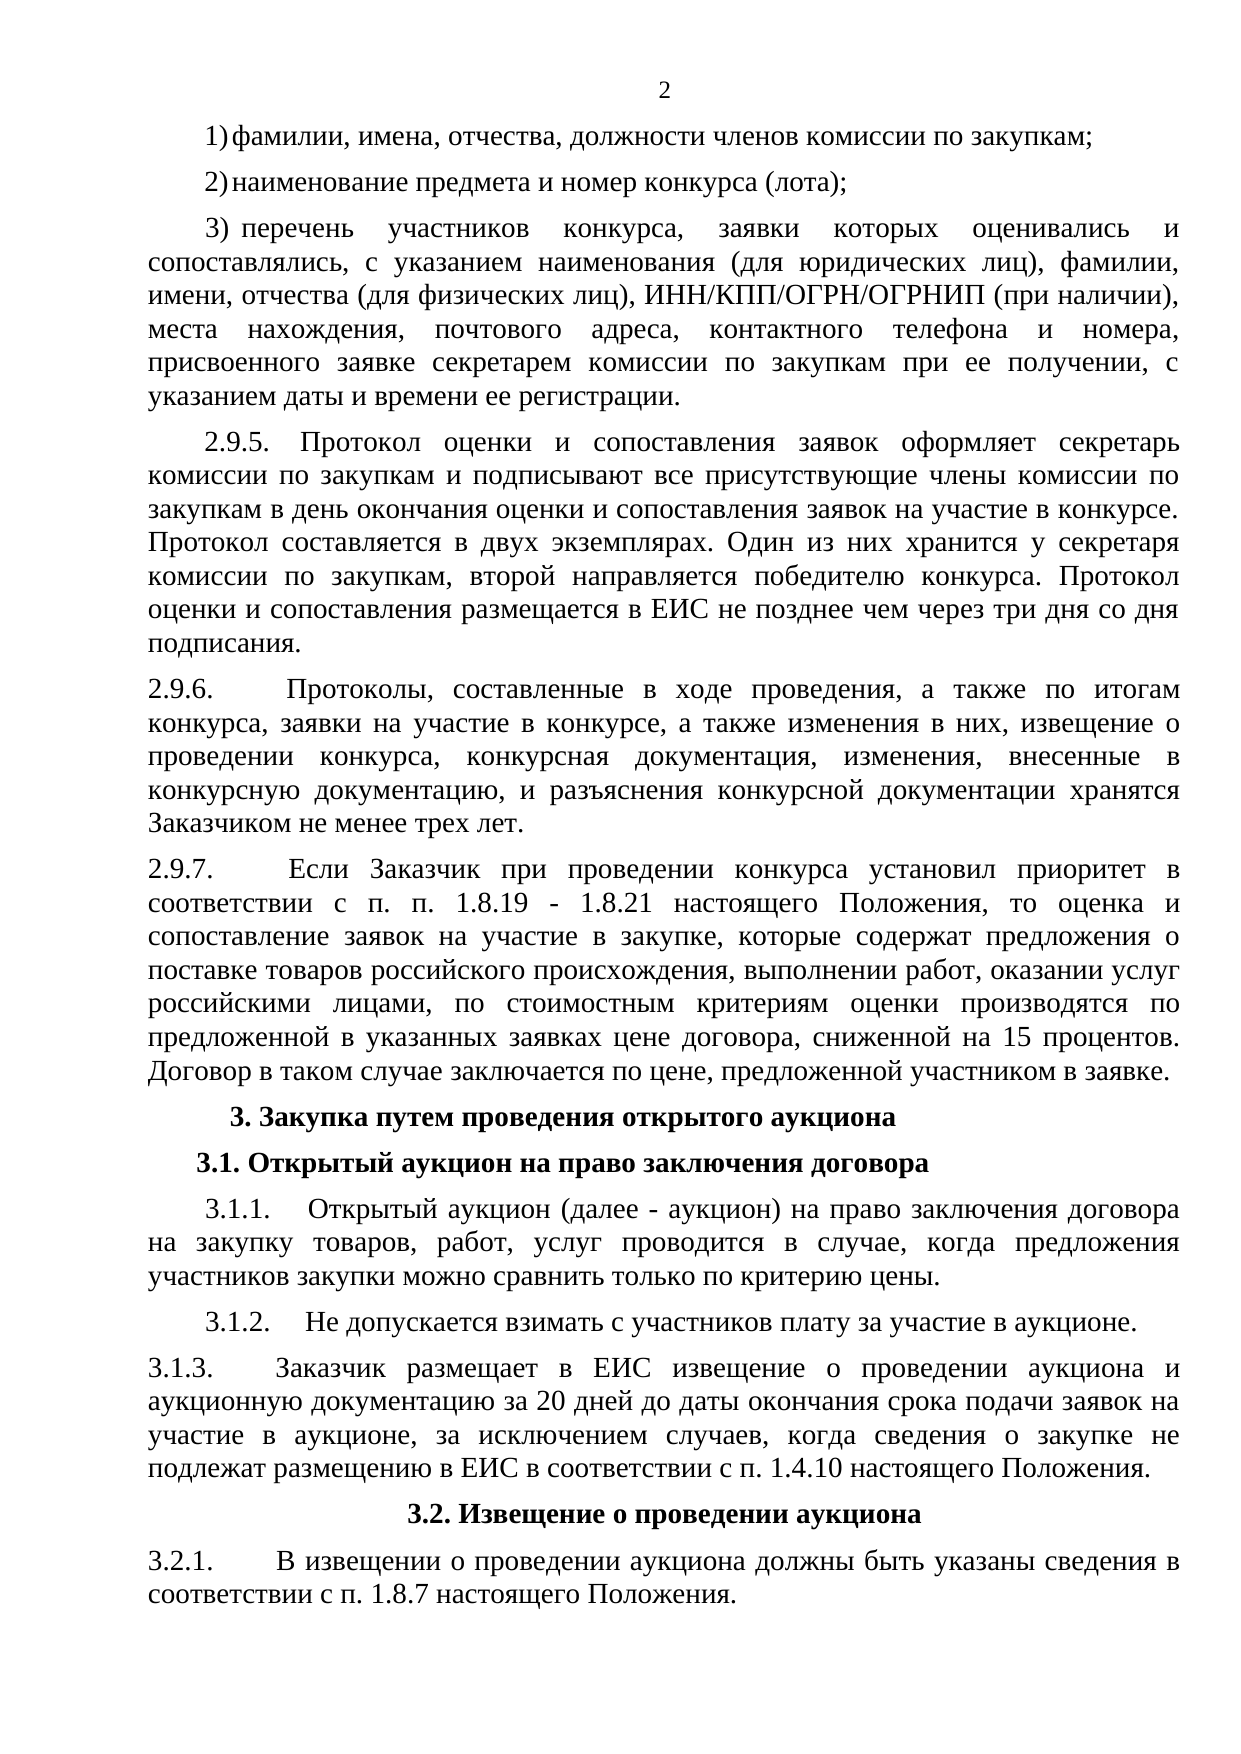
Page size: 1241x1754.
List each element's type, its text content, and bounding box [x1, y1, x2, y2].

list Протокол оценки и сопоставления заявок оформляет секретарь комиссии по закупкам и подписывают все присутствующие члены комиссии по закупкам в день окончания оценки и сопоставления заявок на участие в конкурсе. Протокол составляется в двух экземплярах. Один из них хранится у секретаря комиссии по закупкам, второй направляется победителю конкурса. Протокол оценки и сопоставления размещается в ЕИС не позднее чем через три дня со дня подписания. [148, 424, 1181, 659]
list Открытый аукцион (далее - аукцион) на право заключения договора на закупку товаров, работ, услуг проводится в случае, когда предложения участников закупки можно сравнить только по критерию цены. [148, 1191, 1181, 1291]
list перечень участников конкурса, заявки которых оценивались и сопоставлялись, с указанием наименования (для юридических лиц), фамилии, имени, отчества (для физических лиц), ИНН/КПП/ОГРН/ОГРНИП (при наличии), места нахождения, почтового адреса, контактного телефона и номера, присвоенного заявке секретарем комиссии по закупкам при ее получении, с указанием даты и времени ее регистрации. [148, 210, 1180, 411]
text 3. Закупка путем проведения открытого аукциона [148, 1099, 978, 1132]
text 3.2. Извещение о проведении аукциона [148, 1497, 1181, 1530]
list Заказчик размещает в ЕИС извещение о проведении аукциона и аукционную документацию за 20 дней до даты окончания срока подачи заявок на участие в аукционе, за исключением случаев, когда сведения о закупке не подлежат размещению в ЕИС в соответствии с п. 1.4.10 настоящего Положения. [148, 1350, 1181, 1484]
list Протоколы, составленные в ходе проведения, а также по итогам конкурса, заявки на участие в конкурсе, а также изменения в них, извещение о проведении конкурса, конкурсная документация, изменения, внесенные в конкурсную документацию, и разъяснения конкурсной документации хранятся Заказчиком не менее трех лет. [148, 671, 1181, 839]
list Если Заказчик при проведении конкурса установил приоритет в соответствии с п. п. 1.8.19 - 1.8.21 настоящего Положения, то оценка и сопоставление заявок на участие в закупке, которые содержат предложения о поставке товаров российского происхождения, выполнении работ, оказании услуг российскими лицами, по стоимостным критериям оценки производятся по предложенной в указанных заявках цене договора, сниженной на 15 процентов. Договор в таком случае заключается по цене, предложенной участником в заявке. [148, 851, 1181, 1086]
list наименование предмета и номер конкурса (лота); [204, 164, 1181, 198]
list Не допускается взимать с участников плату за участие в аукционе. [205, 1304, 1181, 1337]
list фамилии, имена, отчества, должности членов комиссии по закупкам; [204, 118, 1181, 152]
text 3.1. Открытый аукцион на право заключения договора [148, 1145, 978, 1178]
list В извещении о проведении аукциона должны быть указаны сведения в соответствии с п. 1.8.7 настоящего Положения. [148, 1543, 1181, 1610]
